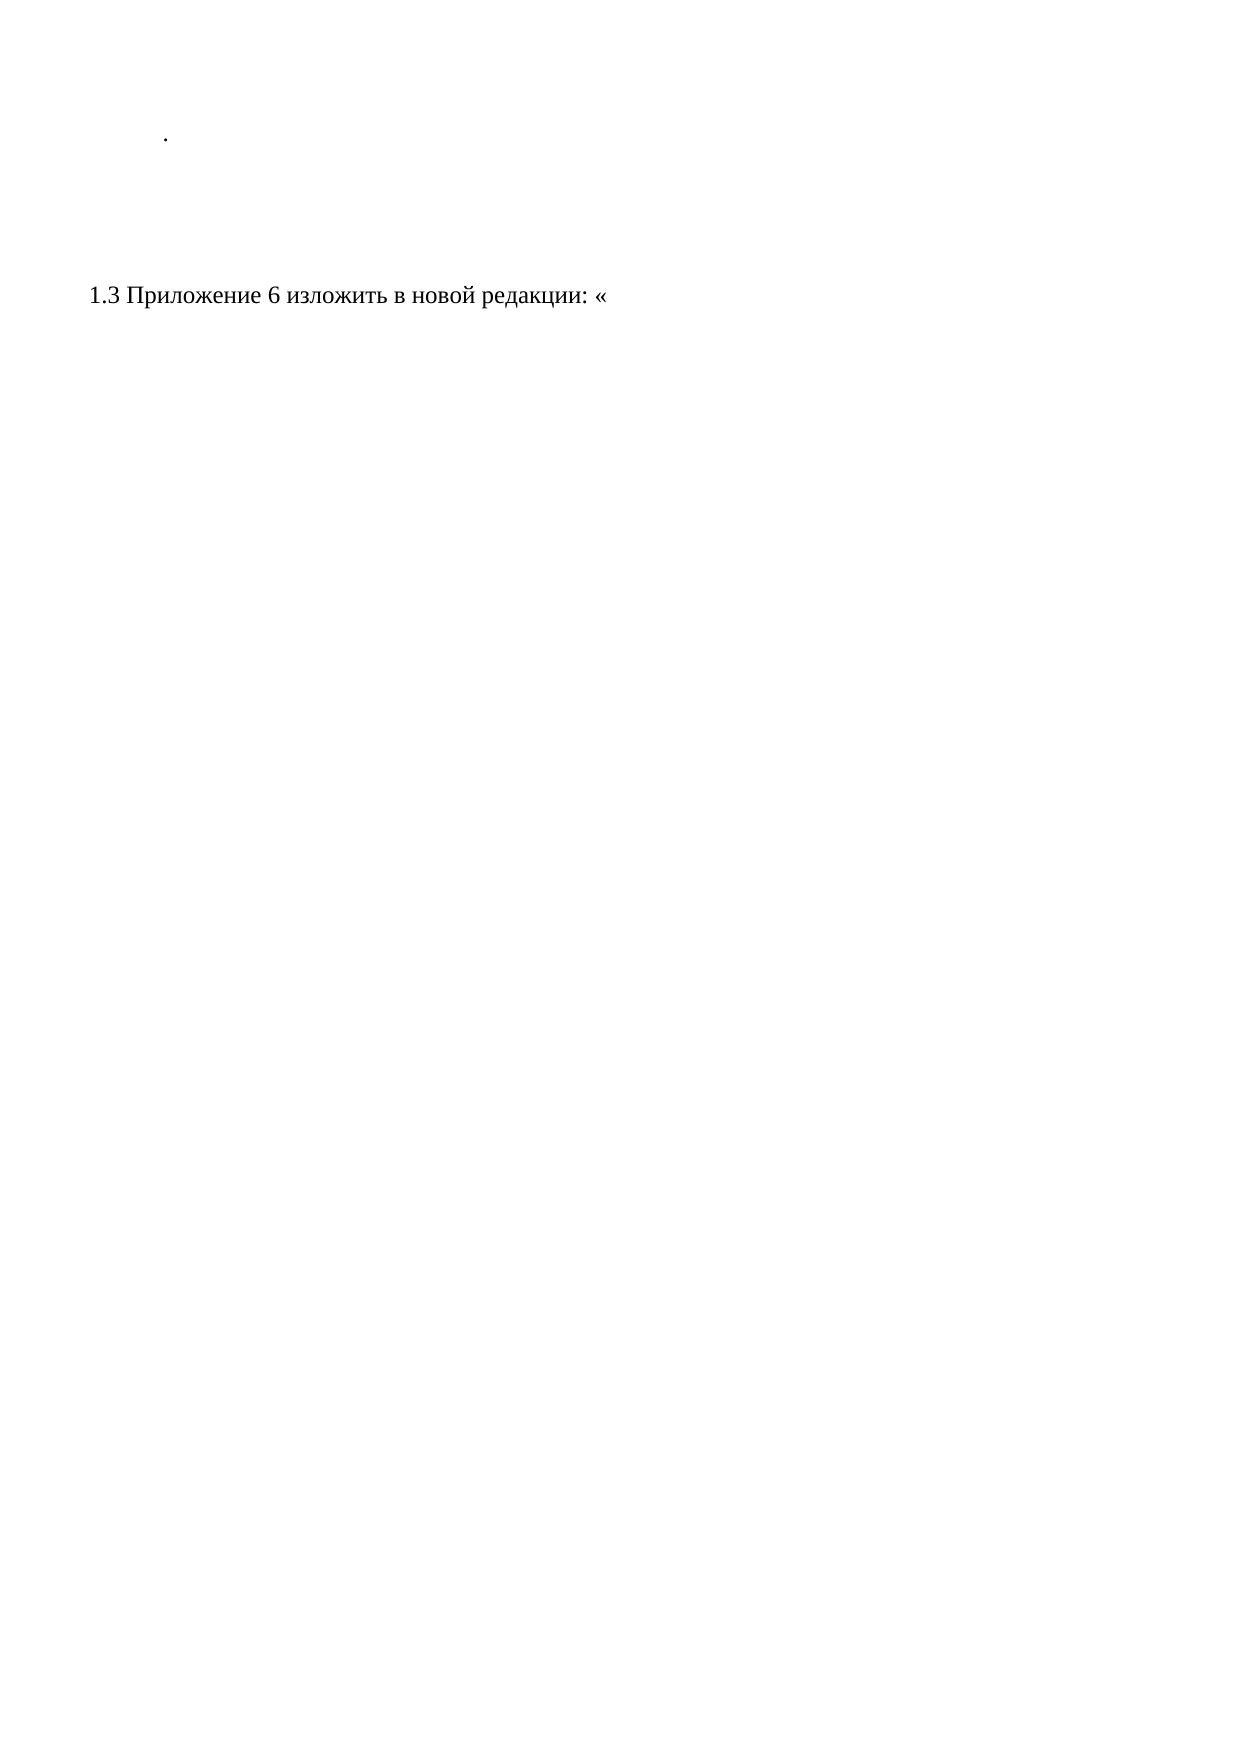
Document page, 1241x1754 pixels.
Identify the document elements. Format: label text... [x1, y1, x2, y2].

text . [89, 118, 1063, 147]
text 1.3 Приложение 6 изложить в новой редакции: « [89, 280, 1063, 308]
